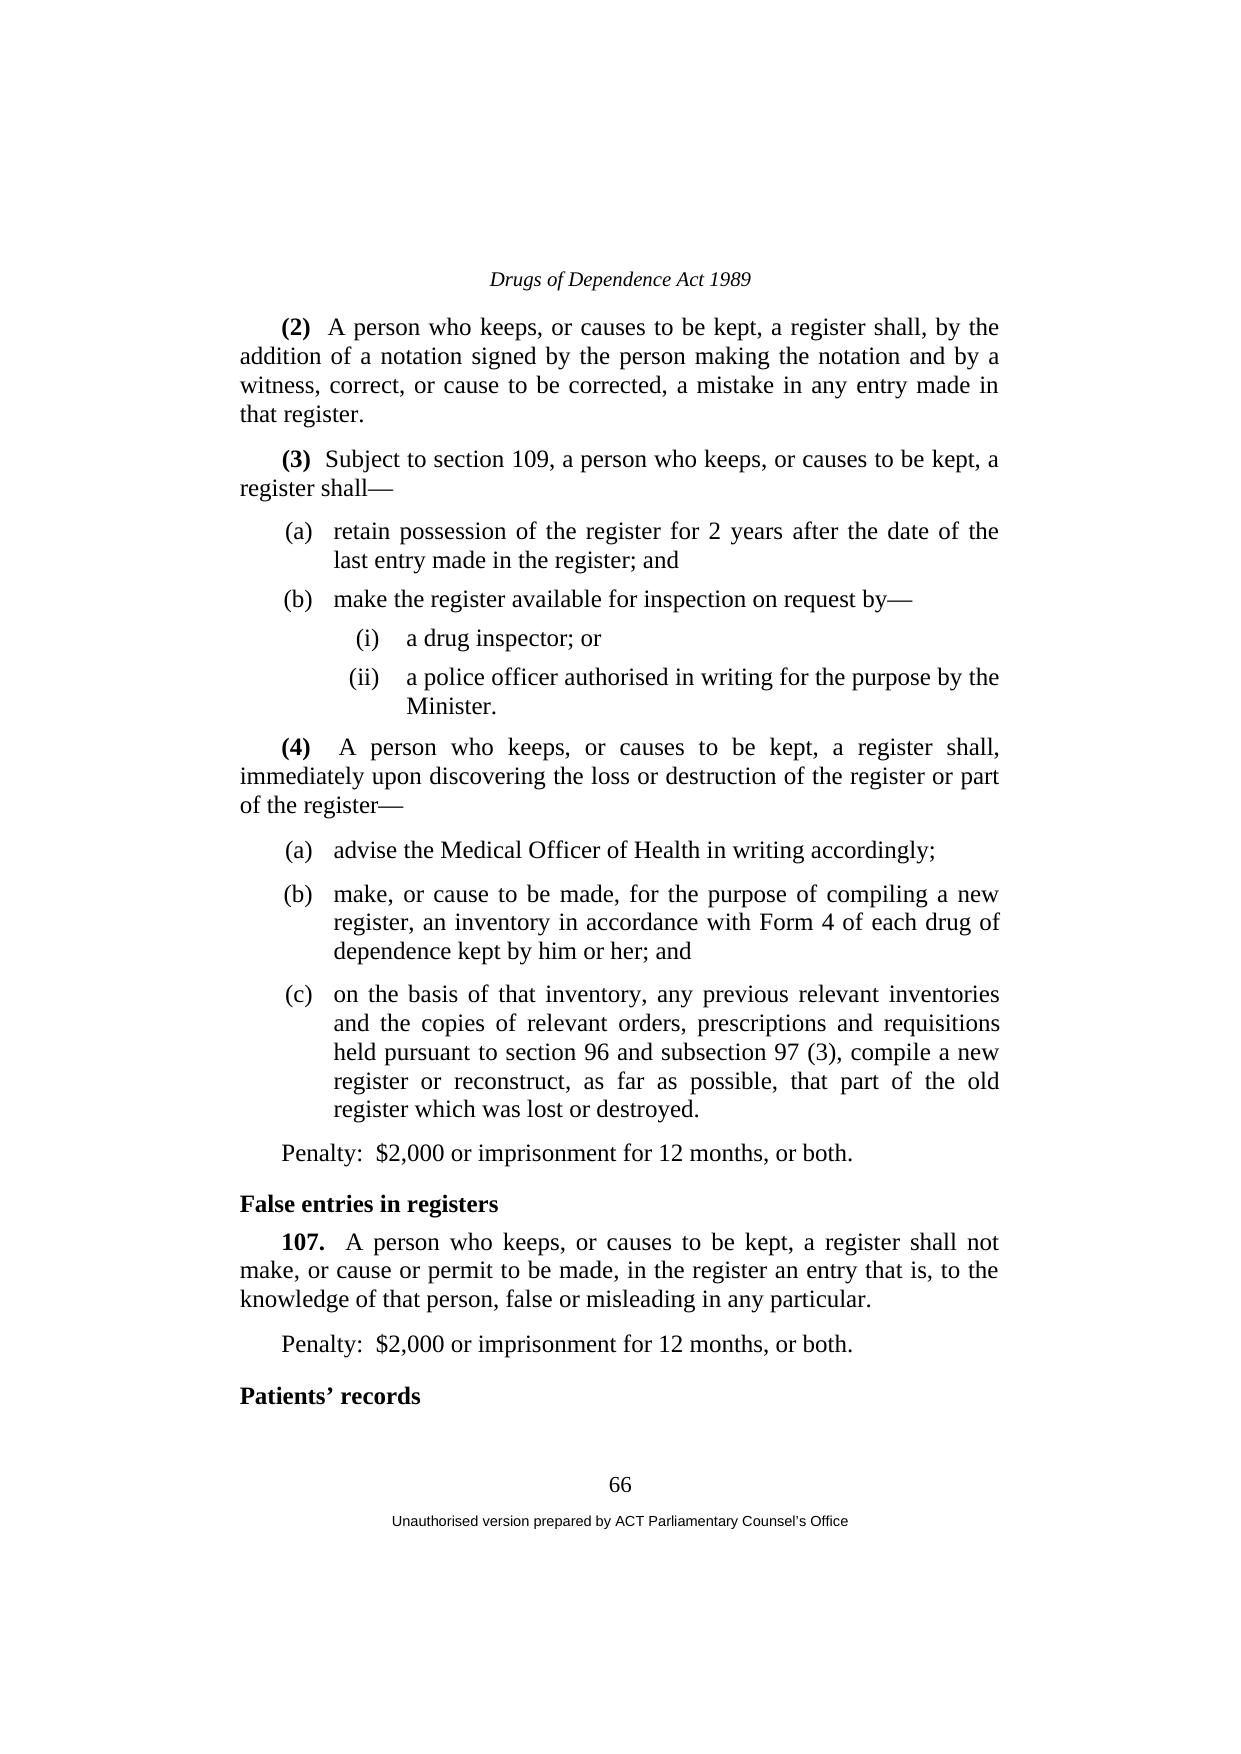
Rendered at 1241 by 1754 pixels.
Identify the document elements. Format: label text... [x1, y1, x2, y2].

text (3) Subject to section 109, a person who keeps, or causes to be kept, a register shall— [239, 444, 1001, 502]
text (b) make the register available for inspection on request by— [239, 584, 1001, 613]
subtitle Patients’ records [239, 1381, 1001, 1410]
text Penalty: $2,000 or imprisonment for 12 months, or both. [239, 1138, 1001, 1167]
text (c) on the basis of that inventory, any previous relevant inventories and the copies of relevant orders, prescriptions and requisitions held pursuant to section 96 and subsection 97 (3), compile a new register or reconstruct, as far as possible, that part of the old register which was lost or destroyed. [239, 979, 1001, 1123]
text (2) A person who keeps, or causes to be kept, a register shall, by the addition of a notation signed by the person making the notation and by a witness, correct, or cause to be corrected, a mistake in any entry made in that register. [239, 312, 1001, 427]
text (a) advise the Medical Officer of Health in writing accordingly; [239, 835, 1001, 864]
text (ii) a police officer authorised in writing for the purpose by the Minister. [239, 662, 1001, 720]
text (a) retain possession of the register for 2 years after the date of the last entry made in the register; and [239, 516, 1001, 574]
text Penalty: $2,000 or imprisonment for 12 months, or both. [239, 1329, 1001, 1358]
text (b) make, or cause to be made, for the purpose of compiling a new register, an inventory in accordance with Form 4 of each drug of dependence kept by him or her; and [239, 879, 1001, 965]
subtitle False entries in registers [239, 1189, 1001, 1218]
text (4) A person who keeps, or causes to be kept, a register shall, immediately upon discovering the loss or destruction of the register or part of the register— [239, 732, 1001, 819]
text (i) a drug inspector; or [239, 623, 1001, 652]
text 107. A person who keeps, or causes to be kept, a register shall not make, or cause or permit to be made, in the register an entry that is, to the knowledge of that person, false or misleading in any particular. [239, 1227, 1001, 1313]
